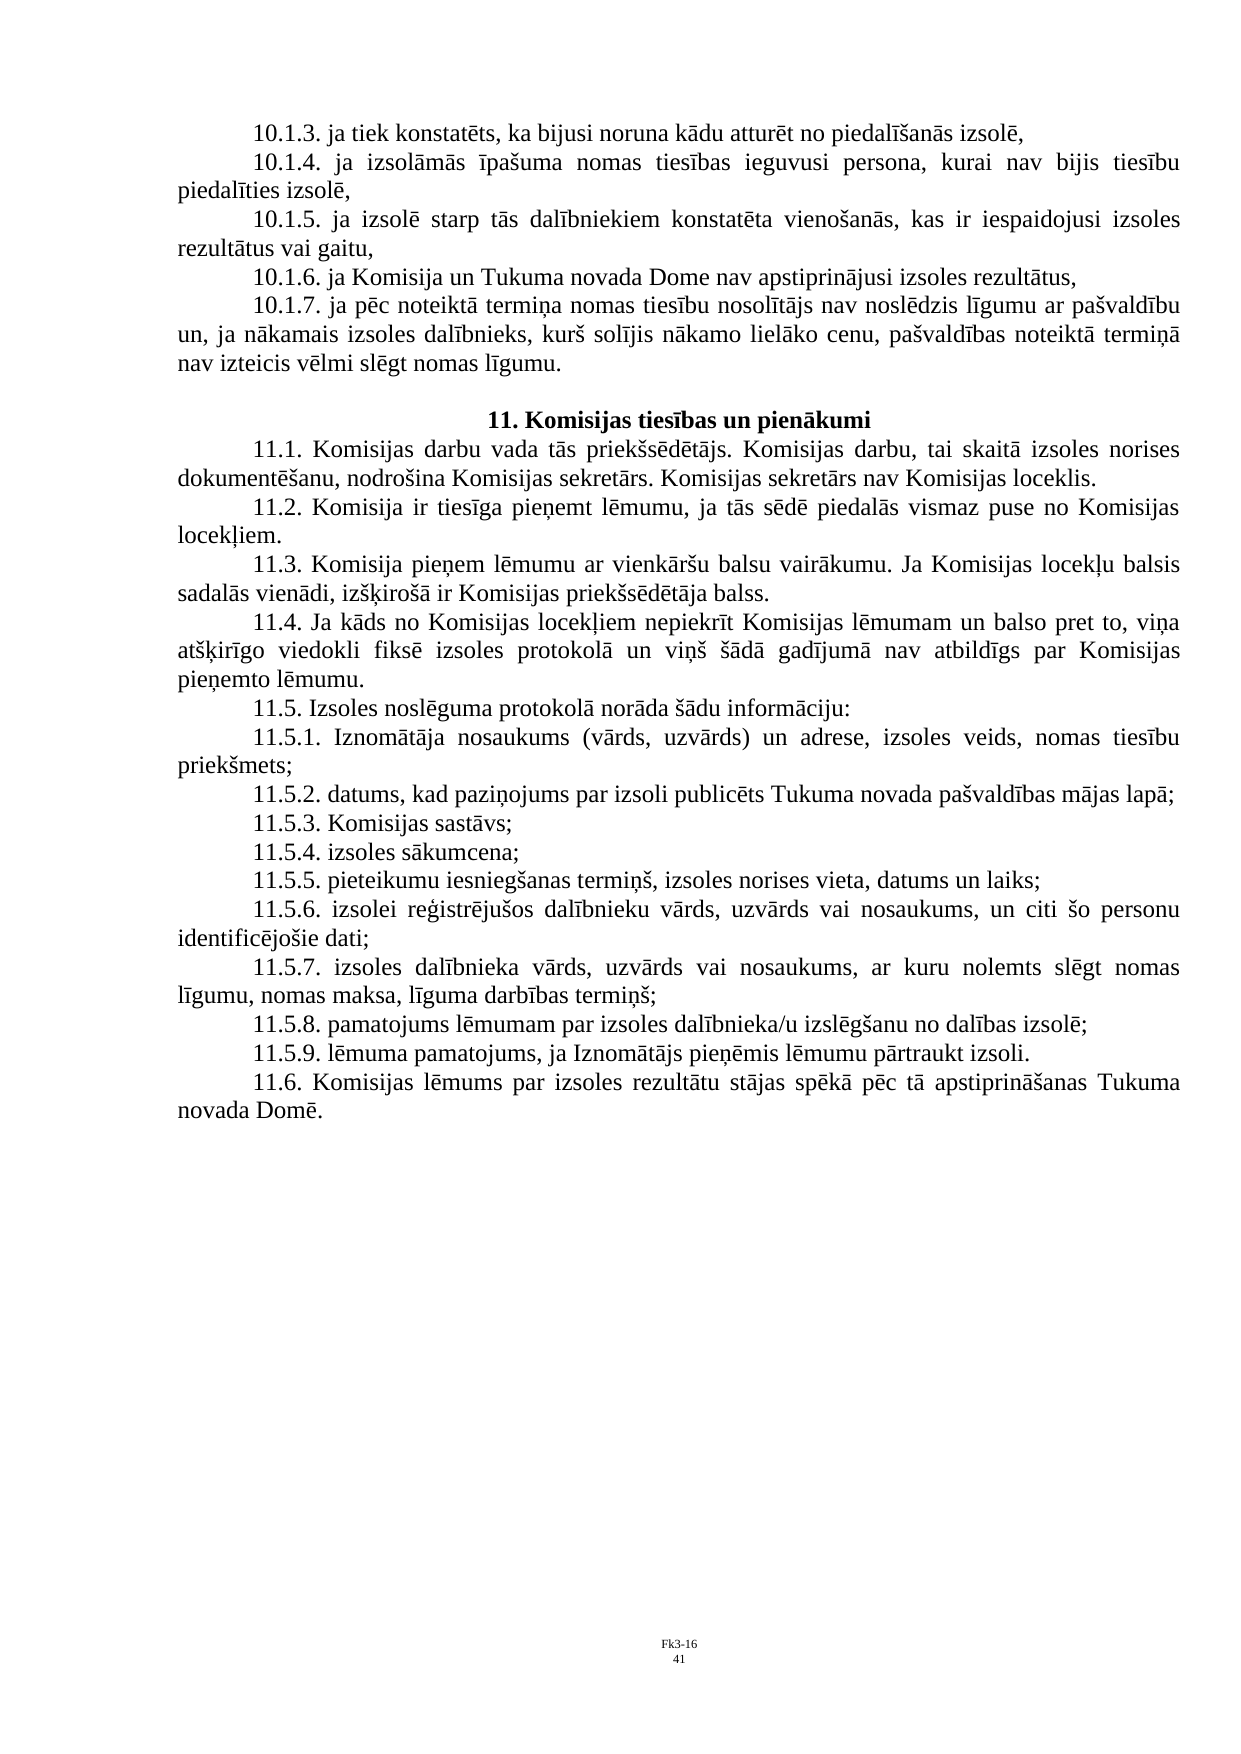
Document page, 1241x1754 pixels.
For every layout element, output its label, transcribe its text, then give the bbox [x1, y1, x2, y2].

text 11.5.6. izsolei reģistrējušos dalībnieku vārds, uzvārds vai nosaukums, un citi šo personu identificējošie dati; [177, 894, 1181, 952]
text 11.2. Komisija ir tiesīga pieņemt lēmumu, ja tās sēdē piedalās vismaz puse no Komisijas locekļiem. [177, 492, 1181, 549]
text 11.3. Komisija pieņem lēmumu ar vienkāršu balsu vairākumu. Ja Komisijas locekļu balsis sadalās vienādi, izšķirošā ir Komisijas priekšsēdētāja balss. [177, 549, 1181, 607]
text 11.5.1. Iznomātāja nosaukums (vārds, uzvārds) un adrese, izsoles veids, nomas tiesību priekšmets; [177, 722, 1181, 779]
text 11.5.4. izsoles sākumcena; [177, 837, 1181, 866]
text 11.5.5. pieteikumu iesniegšanas termiņš, izsoles norises vieta, datums un laiks; [177, 866, 1181, 894]
text 10.1.6. ja Komisija un Tukuma novada Dome nav apstiprinājusi izsoles rezultātus, [177, 262, 1181, 291]
text 11.5.9. lēmuma pamatojums, ja Iznomātājs pieņēmis lēmumu pārtraukt izsoli. [177, 1038, 1181, 1067]
text 11.5.3. Komisijas sastāvs; [177, 808, 1181, 837]
text 11.4. Ja kāds no Komisijas locekļiem nepiekrīt Komisijas lēmumam un balso pret to, viņa atšķirīgo viedokli fiksē izsoles protokolā un viņš šādā gadījumā nav atbildīgs par Komisijas pieņemto lēmumu. [177, 607, 1181, 693]
text 11.5.7. izsoles dalībnieka vārds, uzvārds vai nosaukums, ar kuru nolemts slēgt nomas līgumu, nomas maksa, līguma darbības termiņš; [177, 952, 1181, 1009]
text 10.1.3. ja tiek konstatēts, ka bijusi noruna kādu atturēt no piedalīšanās izsolē, [177, 118, 1181, 147]
text 11.5. Izsoles noslēguma protokolā norāda šādu informāciju: [177, 693, 1181, 722]
text 11.6. Komisijas lēmums par izsoles rezultātu stājas spēkā pēc tā apstiprināšanas Tukuma novada Domē. [177, 1067, 1181, 1124]
text 10.1.7. ja pēc noteiktā termiņa nomas tiesību nosolītājs nav noslēdzis līgumu ar pašvaldību un, ja nākamais izsoles dalībnieks, kurš solījis nākamo lielāko cenu, pašvaldības noteiktā termiņā nav izteicis vēlmi slēgt nomas līgumu. [177, 291, 1181, 377]
text 11. Komisijas tiesības un pienākumi [177, 406, 1181, 434]
text 11.5.2. datums, kad paziņojums par izsoli publicēts Tukuma novada pašvaldības mājas lapā; [177, 779, 1181, 808]
text 10.1.5. ja izsolē starp tās dalībniekiem konstatēta vienošanās, kas ir iespaidojusi izsoles rezultātus vai gaitu, [177, 204, 1181, 262]
text 11.1. Komisijas darbu vada tās priekšsēdētājs. Komisijas darbu, tai skaitā izsoles norises dokumentēšanu, nodrošina Komisijas sekretārs. Komisijas sekretārs nav Komisijas loceklis. [177, 434, 1181, 492]
text 11.5.8. pamatojums lēmumam par izsoles dalībnieka/u izslēgšanu no dalības izsolē; [177, 1009, 1181, 1038]
text 10.1.4. ja izsolāmās īpašuma nomas tiesības ieguvusi persona, kurai nav bijis tiesību piedalīties izsolē, [177, 147, 1181, 204]
